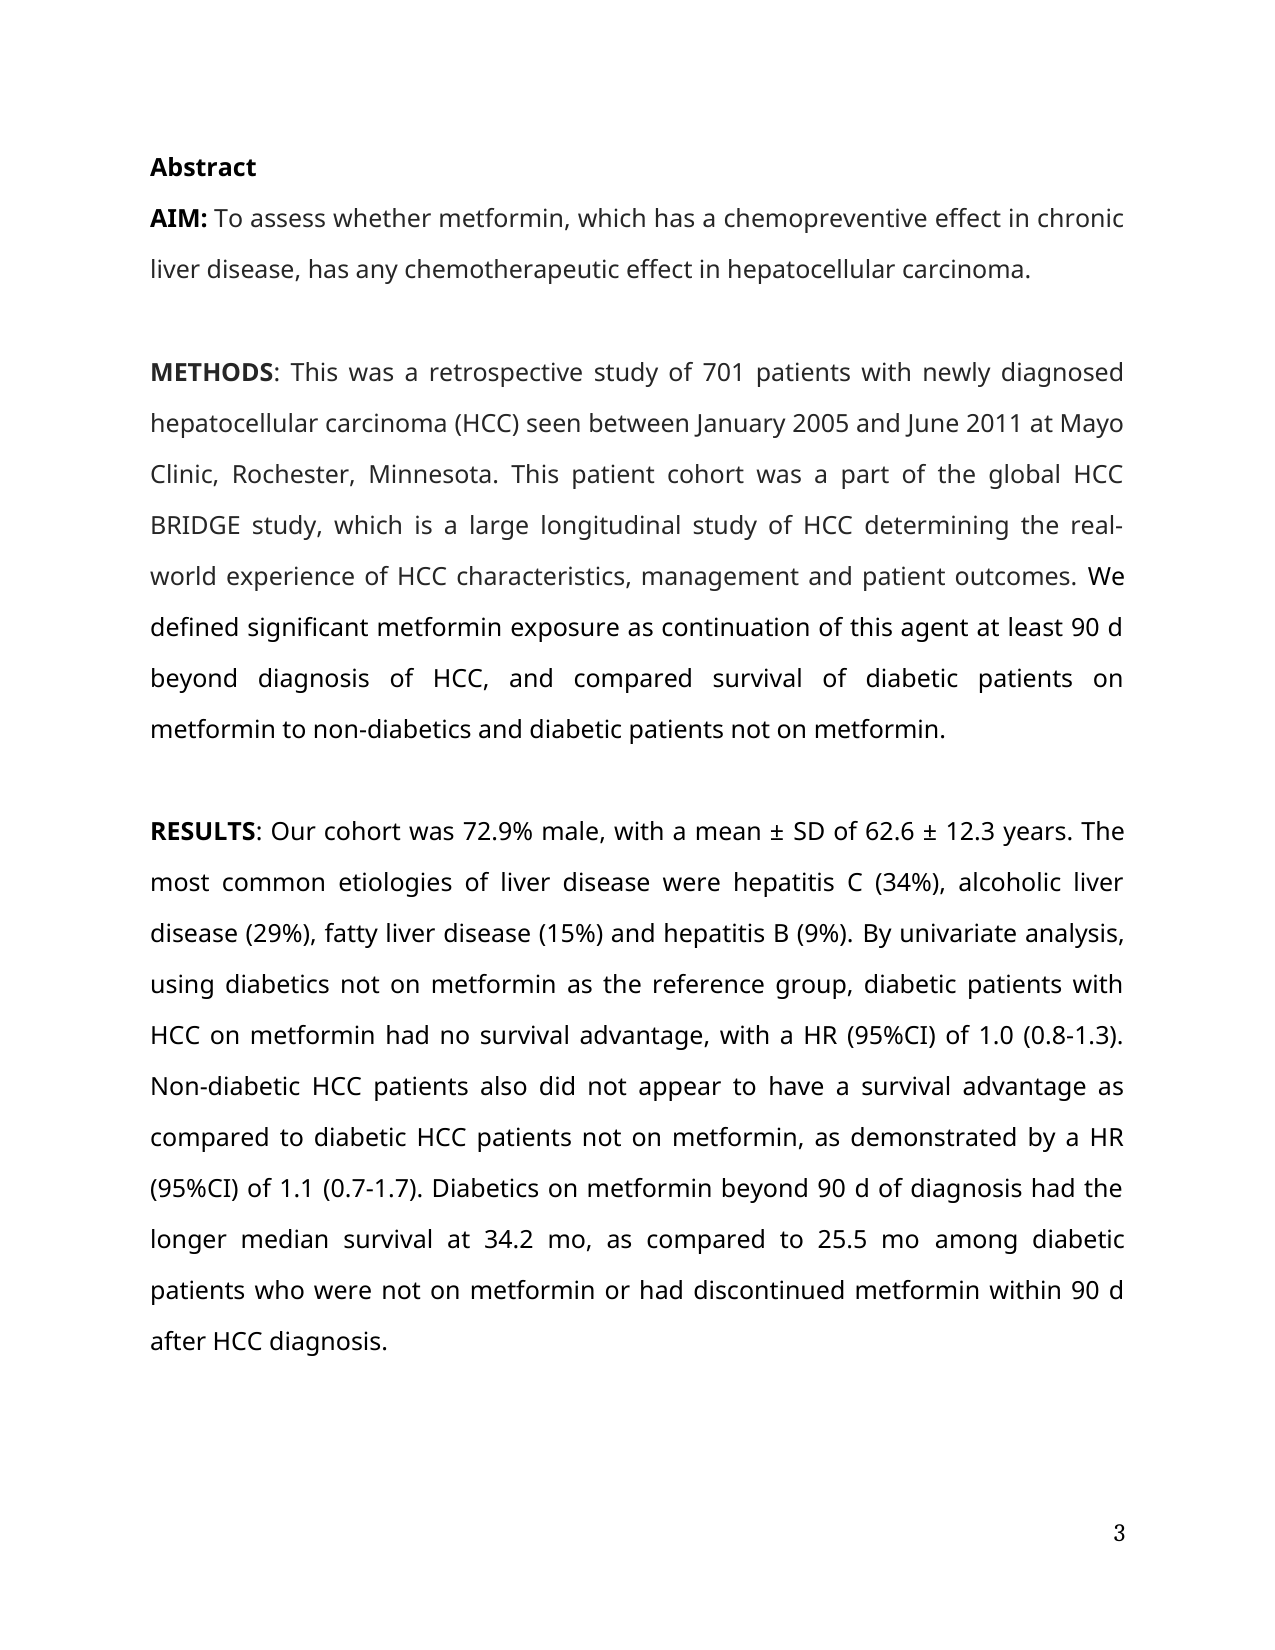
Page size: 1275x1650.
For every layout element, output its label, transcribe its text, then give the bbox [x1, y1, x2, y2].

text RESULTS: Our cohort was 72.9% male, with a mean ± SD of 62.6 ± 12.3 years. The most common etiologies of liver disease were hepatitis C (34%), alcoholic liver disease (29%), fatty liver disease (15%) and hepatitis B (9%). By univariate analysis, using diabetics not on metformin as the reference group, diabetic patients with HCC on metformin had no survival advantage, with a HR (95%CI) of 1.0 (0.8-1.3). Non-diabetic HCC patients also did not appear to have a survival advantage as compared to diabetic HCC patients not on metformin, as demonstrated by a HR (95%CI) of 1.1 (0.7-1.7). Diabetics on metformin beyond 90 d of diagnosis had the longer median survival at 34.2 mo, as compared to 25.5 mo among diabetic patients who were not on metformin or had discontinued metformin within 90 d after HCC diagnosis. [150, 813, 1125, 1358]
text AIM: To assess whether metformin, which has a chemopreventive effect in chronic liver disease, has any chemotherapeutic effect in hepatocellular carcinoma. [150, 201, 1125, 286]
text METHODS: This was a retrospective study of 701 patients with newly diagnosed hepatocellular carcinoma (HCC) seen between January 2005 and June 2011 at Mayo Clinic, Rochester, Minnesota. This patient cohort was a part of the global HCC BRIDGE study, which is a large longitudinal study of HCC determining the real-world experience of HCC characteristics, management and patient outcomes. We defined significant metformin exposure as continuation of this agent at least 90 d beyond diagnosis of HCC, and compared survival of diabetic patients on metformin to non-diabetics and diabetic patients not on metformin. [150, 354, 1125, 746]
text Abstract [150, 150, 1125, 184]
